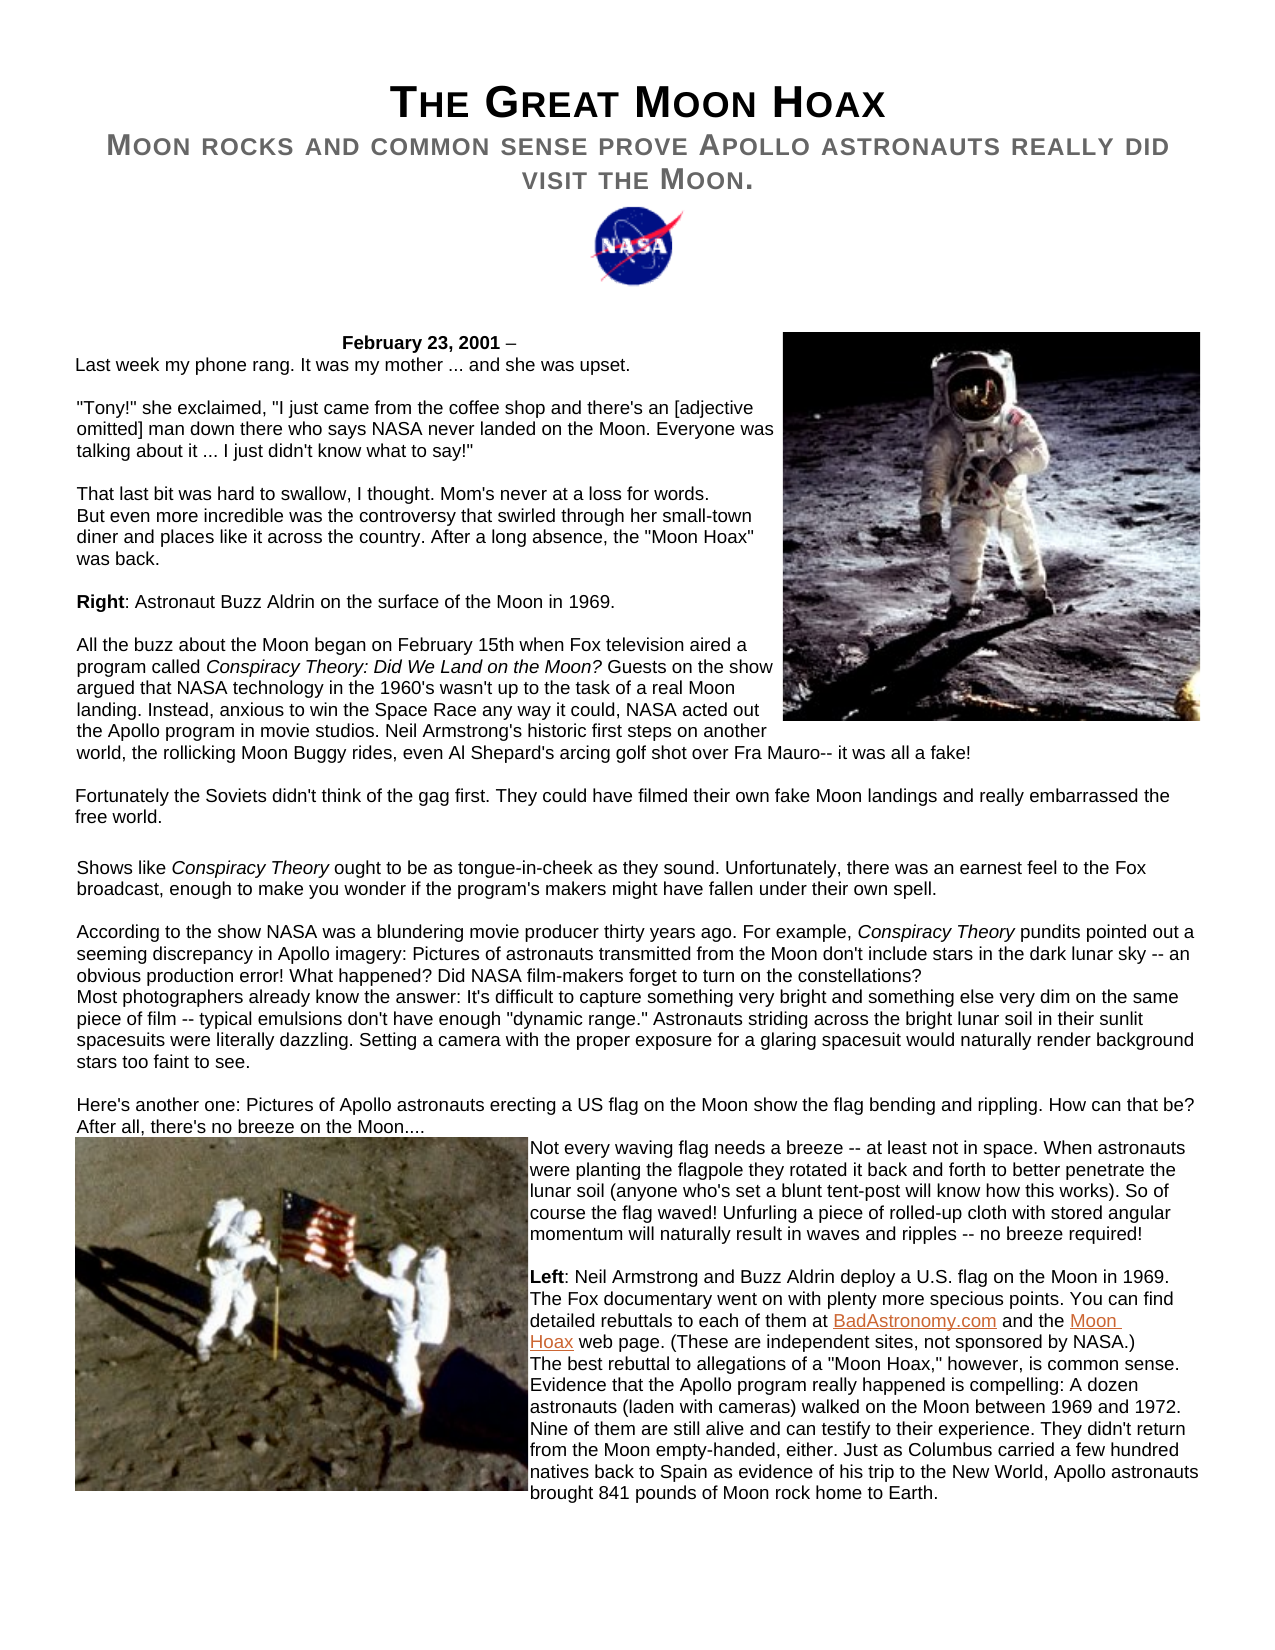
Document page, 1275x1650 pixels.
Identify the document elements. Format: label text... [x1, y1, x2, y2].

picture [75, 1137, 529, 1491]
picture [574, 196, 701, 332]
text The best rebuttal to allegations of a "Moon Hoax," however, is common sense. Evidence that the Apollo program really happened is compelling: A dozen astronauts (laden with cameras) walked on the Moon between 1969 and 1972. Nine of them are still alive and can testify to their experience. They didn't return from the Moon empty-handed, either. Just as Columbus carried a few hundred natives back to Spain as evidence of his trip to the New World, Apollo astronauts brought 841 pounds of Moon rock home to Earth. [76, 1353, 1200, 1503]
text Most photographers already know the answer: It's difficult to capture something very bright and something else very dim on the same piece of film -- typical emulsions don't have enough "dynamic range." Astronauts striding across the bright lunar soil in their sunlit spacesuits were literally dazzling. Setting a camera with the proper exposure for a glaring spacesuit would naturally render background stars too faint to see. [76, 986, 1200, 1072]
text Moon rocks and common sense prove Apollo astronauts really did visit the Moon. [75, 127, 1200, 196]
text Left: Neil Armstrong and Buzz Aldrin deploy a U.S. flag on the Moon in 1969. [529, 1266, 1200, 1288]
text But even more incredible was the controversy that swirled through her small-town diner and places like it across the country. After a long absence, the "Moon Hoax" was back. [76, 504, 782, 569]
text Last week my phone rang. It was my mother ... and she was upset. [75, 353, 782, 375]
text The Fox documentary went on with plenty more specious points. You can find detailed rebuttals to each of them at BadAstronomy.com and the Moon Hoax web page. (These are independent sites, not sponsored by NASA.) [529, 1288, 1200, 1353]
text "Tony!" she exclaimed, "I just came from the coffee shop and there's an [adjective omitted] man down there who says NASA never landed on the Moon. Everyone was talking about it ... I just didn't know what to say!" [76, 397, 782, 461]
text Right: Astronaut Buzz Aldrin on the surface of the Moon in 1969. [76, 591, 782, 612]
text According to the show NASA was a blundering movie producer thirty years ago. For example, Conspiracy Theory pundits pointed out a seeming discrepancy in Apollo imagery: Pictures of astronauts transmitted from the Moon don't include stars in the dark lunar sky -- an obvious production error! What happened? Did NASA film-makers forget to turn on the constellations? [76, 921, 1200, 986]
text Here's another one: Pictures of Apollo astronauts erecting a US flag on the Moon show the flag bending and rippling. How can that be? After all, there's no breeze on the Moon.... [76, 1094, 1200, 1137]
text February 23, 2001 – [75, 196, 1200, 353]
text That last bit was hard to swallow, I thought. Mom's never at a loss for words. [76, 483, 782, 504]
text The Great Moon Hoax [75, 75, 1200, 127]
text Fortunately the Soviets didn't think of the gag first. They could have filmed their own fake Moon landings and really embarrassed the free world. [163, 785, 1200, 828]
text Not every waving flag needs a breeze -- at least not in space. When astronauts were planting the flagpole they rotated it back and forth to better penetrate the lunar soil (anyone who's set a blunt tent-post will know how this works). So of course the flag waved! Unfurling a piece of rolled-up cloth with stored angular momentum will naturally result in waves and ripples -- no breeze required! [529, 1137, 1200, 1245]
text All the buzz about the Moon began on February 15th when Fox television aired a program called Conspiracy Theory: Did We Land on the Moon? Guests on the show argued that NASA technology in the 1960's wasn't up to the task of a real Moon landing. Instead, anxious to win the Space Race any way it could, NASA acted out the Apollo program in movie studios. Neil Armstrong's historic first steps on another world, the rollicking Moon Buggy rides, even Al Shepard's arcing golf shot over Fra Mauro-- it was all a fake! [76, 634, 1200, 763]
picture [782, 332, 1200, 721]
text Shows like Conspiracy Theory ought to be as tongue-in-cheek as they sound. Unfortunately, there was an earnest feel to the Fox broadcast, enough to make you wonder if the program's makers might have fallen under their own spell. [76, 857, 1200, 900]
